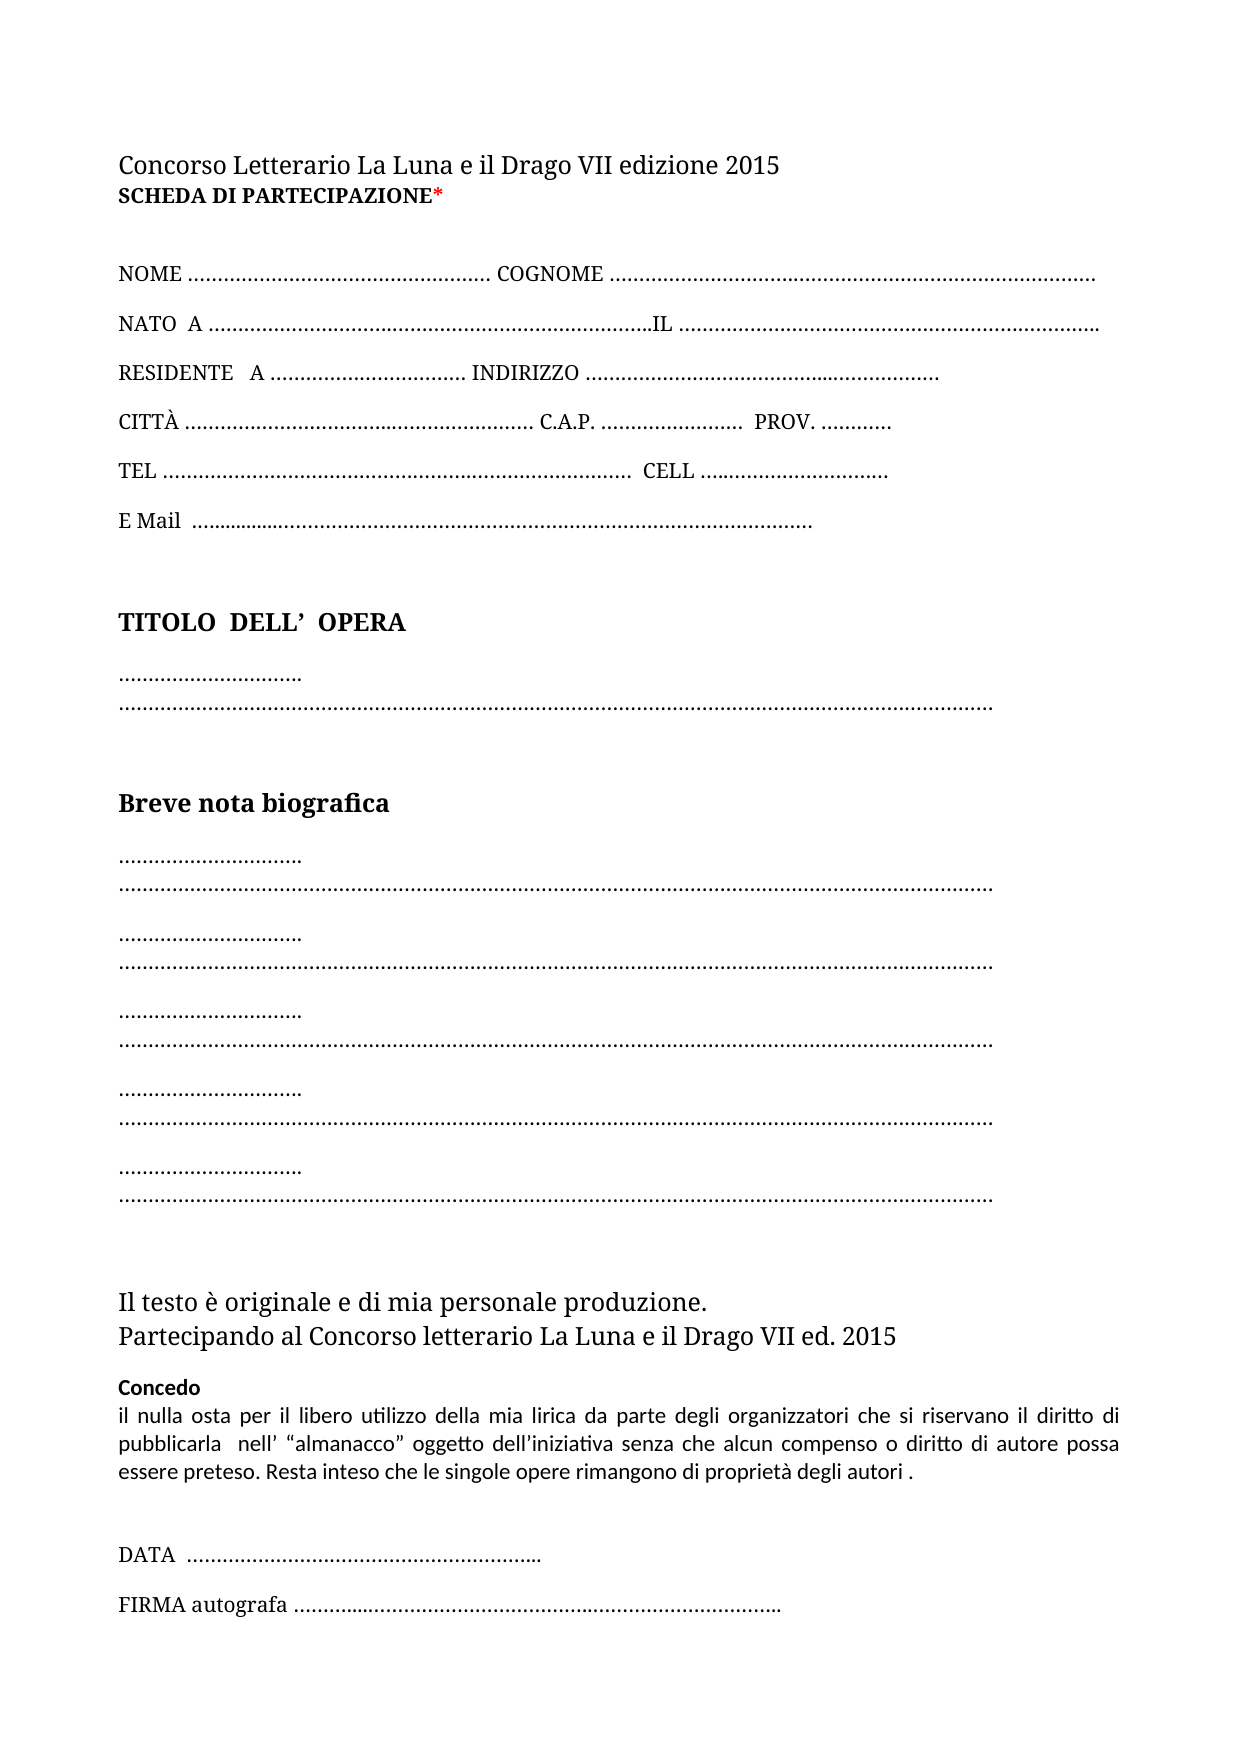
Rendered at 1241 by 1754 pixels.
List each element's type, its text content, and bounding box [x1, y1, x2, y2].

text Concedo [118, 1373, 1122, 1401]
text Concorso Letterario La Luna e il Drago VII edizione 2015 [118, 148, 1122, 182]
text CITTÀ ……………………………..…………………… C.A.P. …………………… PROV. ………… [118, 407, 1122, 436]
text ………………………….………………………………………………………………………………………………………………………………… [118, 841, 1122, 898]
text ………………………….………………………………………………………………………………………………………………………………… [118, 659, 1122, 716]
text NOME …………………………………………… COGNOME ………………………….…………………………………………… [118, 259, 1122, 288]
text TEL …………………………………………….……………………… CELL …..……………………… [118, 456, 1122, 485]
text ………………………….………………………………………………………………………………………………………………………………… [118, 996, 1122, 1053]
text il nulla osta per il libero utilizzo della mia lirica da parte degli organizzatori che si riservano il diritto di pubblicarla nell’ “almanacco” oggetto dell’iniziativa senza che alcun compenso o diritto di autore possa essere preteso. Resta inteso che le singole opere rimangono di proprietà degli autori . [118, 1401, 1122, 1486]
text DATA …………………………………………………... [118, 1540, 1122, 1569]
text ………………………….………………………………………………………………………………………………………………………………… [118, 1152, 1122, 1209]
text ………………………….………………………………………………………………………………………………………………………………… [118, 919, 1122, 976]
text NATO A ………………………….……………………………………..IL …………………………………………………………….. [118, 309, 1122, 337]
text RESIDENTE A …………………………… INDIRIZZO …………………………………...……………… [118, 358, 1122, 386]
text ………………………….………………………………………………………………………………………………………………………………… [118, 1074, 1122, 1131]
text Il testo è originale e di mia personale produzione. Partecipando al Concorso letterario La Luna e il Drago VII ed. 2015 [118, 1284, 1122, 1353]
text Breve nota biografica [118, 786, 1122, 820]
text E Mail .…............……………………………………………………………………………… [118, 506, 1122, 534]
text TITOLO DELL’ OPERA [118, 604, 1122, 638]
text FIRMA autografa ………....………………………………..………………………….. [118, 1590, 1122, 1618]
text SCHEDA DI PARTECIPAZIONE* [118, 182, 1122, 210]
